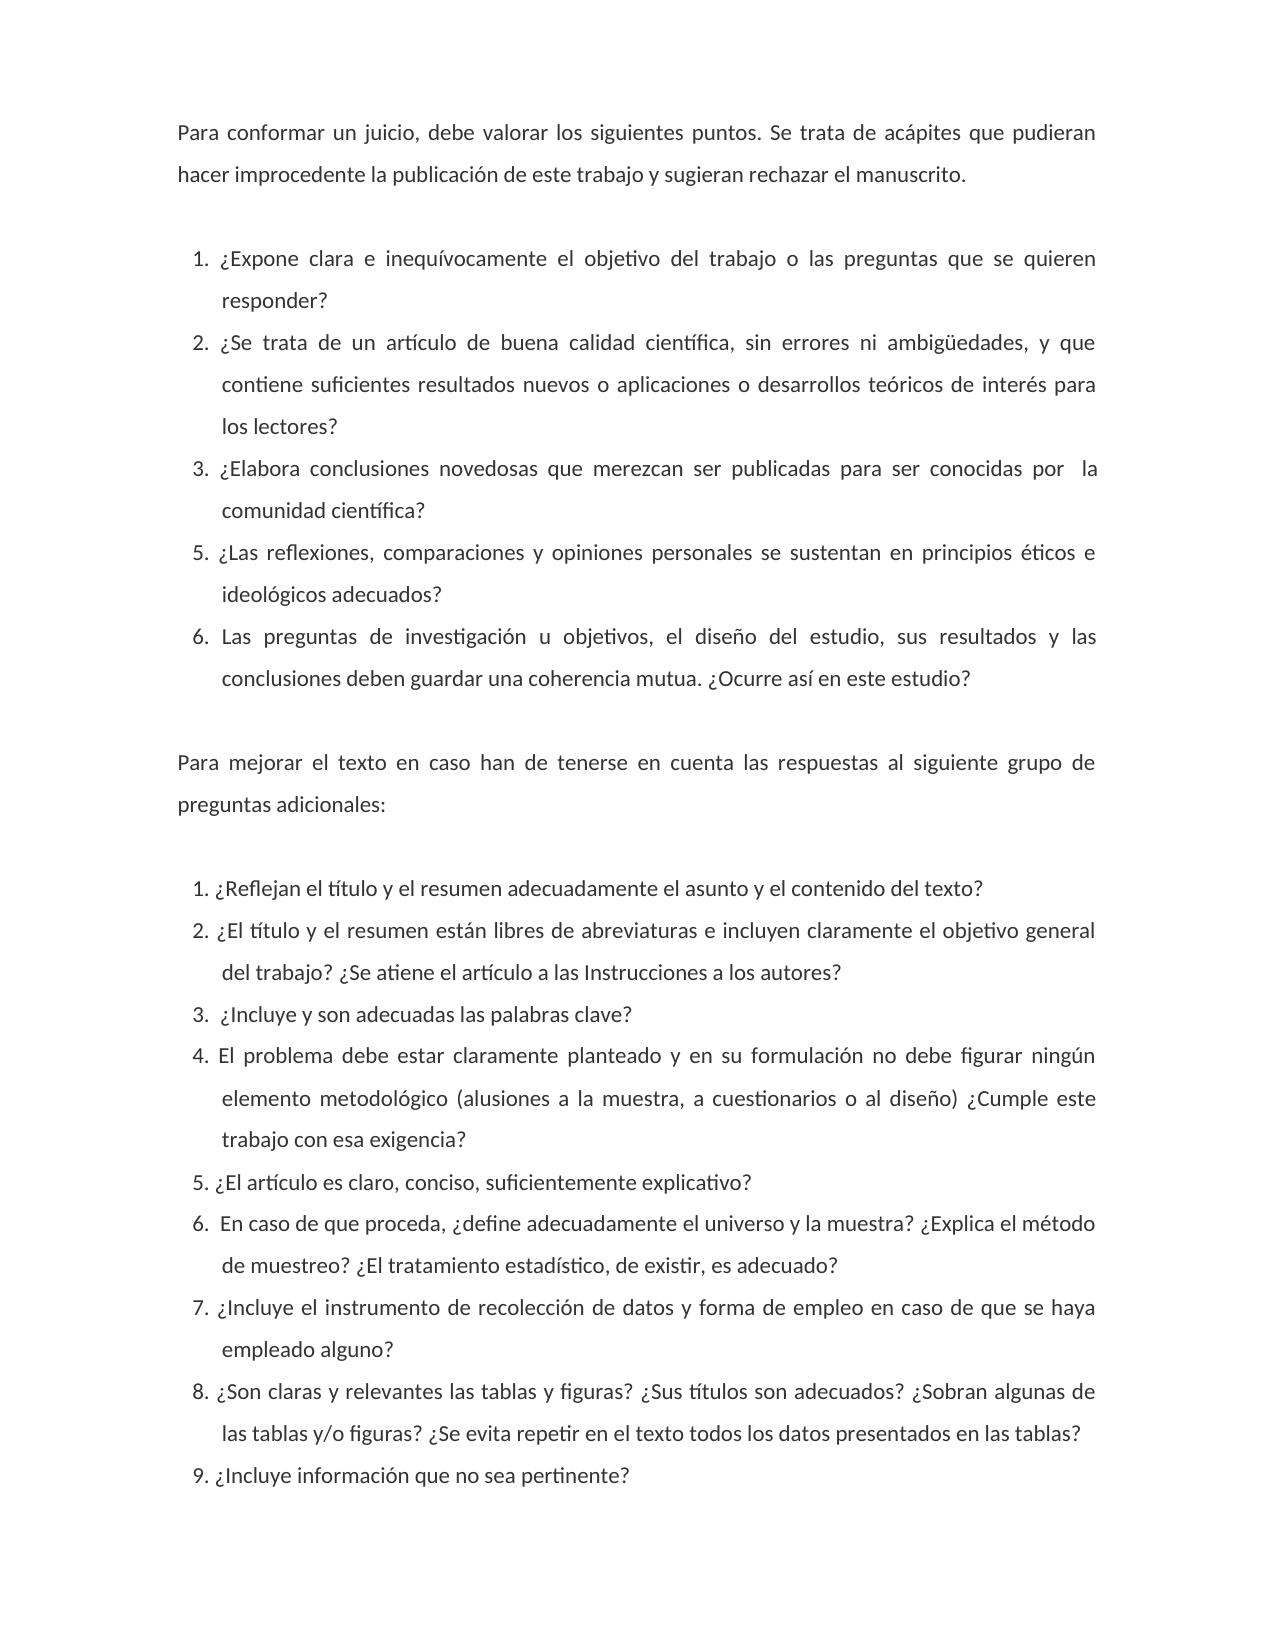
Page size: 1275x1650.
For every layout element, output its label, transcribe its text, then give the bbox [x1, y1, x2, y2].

text 1. ¿Reflejan el título y el resumen adecuadamente el asunto y el contenido del texto? [192, 874, 1098, 902]
text 4. El problema debe estar claramente planteado y en su formulación no debe figurar ningún elemento metodológico (alusiones a la muestra, a cuestionarios o al diseño) ¿Cumple este trabajo con esa exigencia? [192, 1042, 1098, 1154]
text 3. ¿Incluye y son adecuadas las palabras clave? [192, 1000, 1098, 1028]
text 7. ¿Incluye el instrumento de recolección de datos y forma de empleo en caso de que se haya empleado alguno? [192, 1293, 1098, 1363]
text 2. ¿El título y el resumen están libres de abreviaturas e incluyen claramente el objetivo general del trabajo? ¿Se atiene el artículo a las Instrucciones a los autores? [192, 916, 1098, 986]
text 3. ¿Elabora conclusiones novedosas que merezcan ser publicadas para ser conocidas por la comunidad científica? [192, 454, 1098, 524]
text 1. ¿Expone clara e inequívocamente el objetivo del trabajo o las preguntas que se quieren responder? [192, 244, 1098, 314]
text 2. ¿Se trata de un artículo de buena calidad científica, sin errores ni ambigüedades, y que contiene suficientes resultados nuevos o aplicaciones o desarrollos teóricos de interés para los lectores? [192, 328, 1098, 440]
text 8. ¿Son claras y relevantes las tablas y figuras? ¿Sus títulos son adecuados? ¿Sobran algunas de las tablas y/o figuras? ¿Se evita repetir en el texto todos los datos presentados en las tablas? [192, 1377, 1098, 1447]
text Para mejorar el texto en caso han de tenerse en cuenta las respuestas al siguiente grupo de preguntas adicionales: [177, 748, 1098, 818]
text 5. ¿Las reflexiones, comparaciones y opiniones personales se sustentan en principios éticos e ideológicos adecuados? [192, 538, 1098, 608]
text 5. ¿El artículo es claro, conciso, suficientemente explicativo? [192, 1168, 1098, 1196]
text Para conformar un juicio, debe valorar los siguientes puntos. Se trata de acápites que pudieran hacer improcedente la publicación de este trabajo y sugieran rechazar el manuscrito. [177, 118, 1098, 188]
text 9. ¿Incluye información que no sea pertinente? [192, 1461, 1098, 1489]
text 6. En caso de que proceda, ¿define adecuadamente el universo y la muestra? ¿Explica el método de muestreo? ¿El tratamiento estadístico, de existir, es adecuado? [192, 1209, 1098, 1279]
text 6. Las preguntas de investigación u objetivos, el diseño del estudio, sus resultados y las conclusiones deben guardar una coherencia mutua. ¿Ocurre así en este estudio? [192, 622, 1098, 692]
